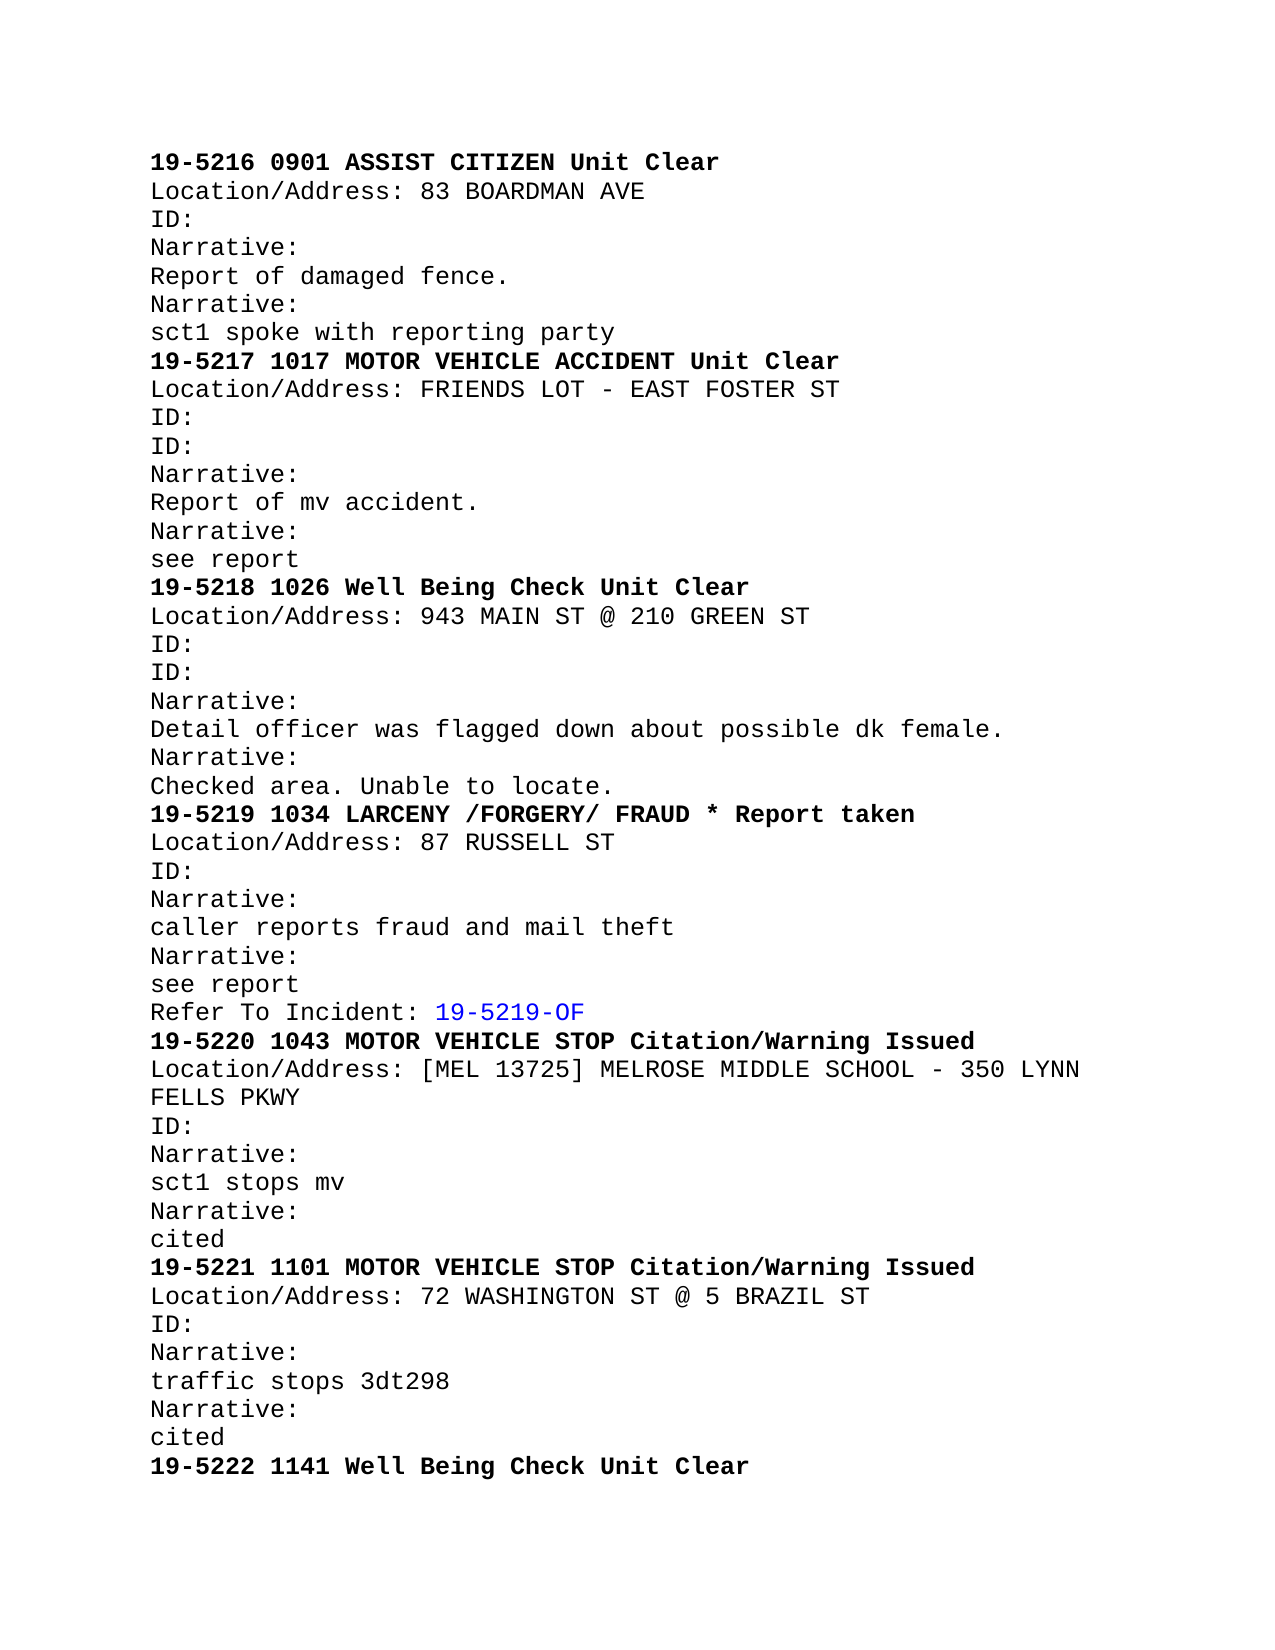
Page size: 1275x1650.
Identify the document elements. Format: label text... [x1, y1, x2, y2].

text see report [150, 972, 1125, 1000]
text Narrative: [150, 292, 1125, 320]
text 19-5222 1141 Well Being Check Unit Clear [150, 1453, 1125, 1482]
text Location/Address: 87 RUSSELL ST [150, 830, 1125, 858]
text 19-5220 1043 MOTOR VEHICLE STOP Citation/Warning Issued [150, 1028, 1125, 1057]
text ID: [150, 858, 1125, 887]
text Location/Address: FRIENDS LOT - EAST FOSTER ST [150, 377, 1125, 405]
text Location/Address: 83 BOARDMAN AVE [150, 178, 1125, 207]
text Narrative: [150, 688, 1125, 717]
text cited [150, 1227, 1125, 1255]
text ID: [150, 1113, 1125, 1142]
text Refer To Incident: 19-5219-OF [150, 1000, 1125, 1028]
text caller reports fraud and mail theft [150, 915, 1125, 943]
text ID: [150, 660, 1125, 688]
text 19-5216 0901 ASSIST CITIZEN Unit Clear [150, 150, 1125, 178]
text 19-5218 1026 Well Being Check Unit Clear [150, 575, 1125, 603]
text Narrative: [150, 943, 1125, 972]
text Report of damaged fence. [150, 263, 1125, 292]
text Location/Address: 943 MAIN ST @ 210 GREEN ST [150, 603, 1125, 632]
text sct1 spoke with reporting party [150, 320, 1125, 348]
text 19-5219 1034 LARCENY /FORGERY/ FRAUD * Report taken [150, 802, 1125, 830]
text Narrative: [150, 235, 1125, 263]
text see report [150, 547, 1125, 575]
text ID: [150, 632, 1125, 660]
text ID: [150, 433, 1125, 462]
text Narrative: [150, 1198, 1125, 1227]
text Checked area. Unable to locate. [150, 773, 1125, 802]
text 19-5217 1017 MOTOR VEHICLE ACCIDENT Unit Clear [150, 348, 1125, 377]
text Detail officer was flagged down about possible dk female. [150, 717, 1125, 745]
text ID: [150, 405, 1125, 433]
text Narrative: [150, 462, 1125, 490]
text Narrative: [150, 1340, 1125, 1368]
text 19-5221 1101 MOTOR VEHICLE STOP Citation/Warning Issued [150, 1255, 1125, 1283]
text ID: [150, 207, 1125, 235]
text Narrative: [150, 1142, 1125, 1170]
text Narrative: [150, 745, 1125, 773]
text Location/Address: 72 WASHINGTON ST @ 5 BRAZIL ST [150, 1283, 1125, 1312]
text Location/Address: [MEL 13725] MELROSE MIDDLE SCHOOL - 350 LYNN FELLS PKWY [150, 1057, 1125, 1113]
text Report of mv accident. [150, 490, 1125, 518]
text Narrative: [150, 518, 1125, 547]
text Narrative: [150, 1397, 1125, 1425]
text ID: [150, 1312, 1125, 1340]
text cited [150, 1425, 1125, 1453]
text sct1 stops mv [150, 1170, 1125, 1198]
text Narrative: [150, 887, 1125, 915]
text traffic stops 3dt298 [150, 1368, 1125, 1397]
